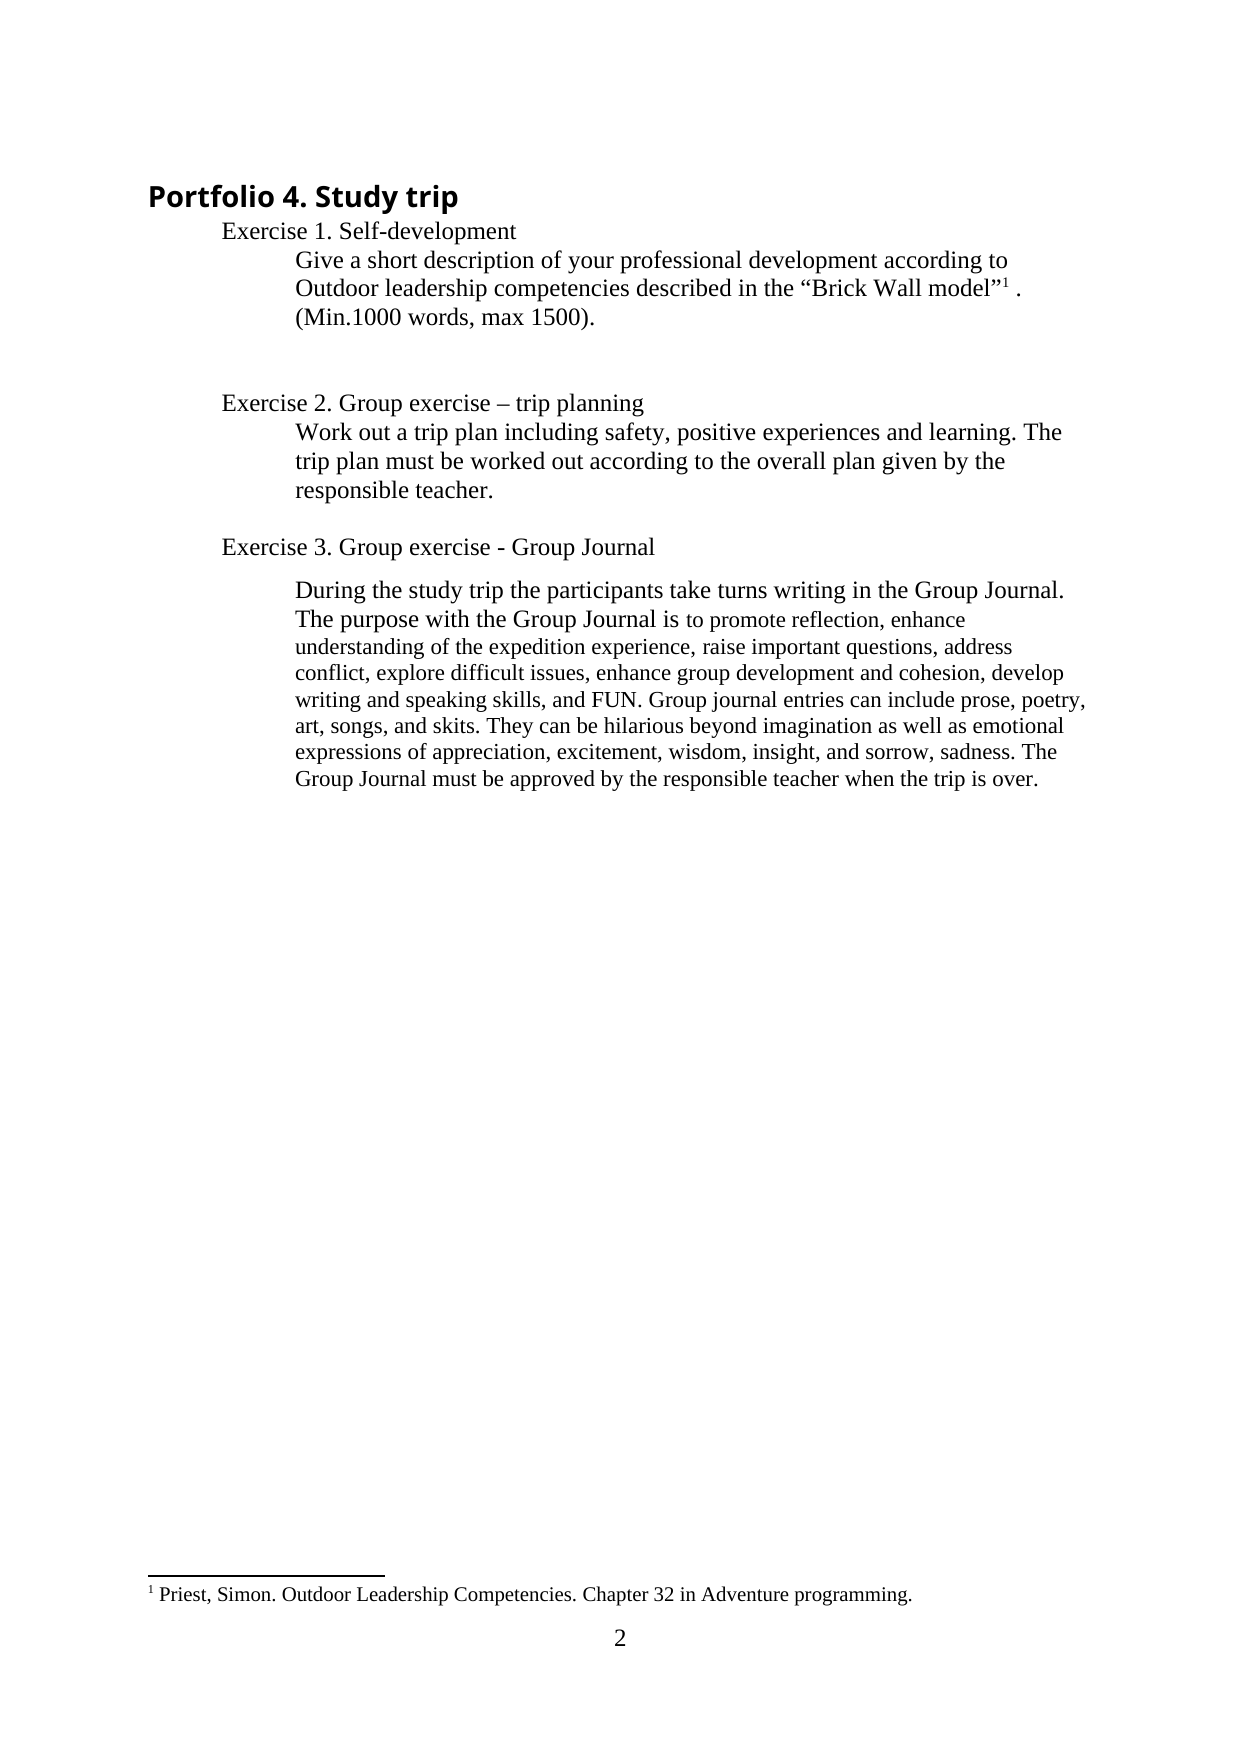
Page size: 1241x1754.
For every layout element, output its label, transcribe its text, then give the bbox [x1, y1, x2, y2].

text During the study trip the participants take turns writing in the Group Journal. The purpose with the Group Journal is to promote reflection, enhance understanding of the expedition experience, raise important questions, address conflict, explore difficult issues, enhance group development and cohesion, develop writing and speaking skills, and FUN. Group journal entries can include prose, poetry, art, songs, and skits. They can be hilarious beyond imagination as well as emotional expressions of appreciation, excitement, wisdom, insight, and sorrow, sadness. The Group Journal must be approved by the responsible teacher when the trip is over. [295, 575, 1093, 791]
text Give a short description of your professional development according to Outdoor leadership competencies described in the “Brick Wall model” . (Min.1000 words, max 1500). [295, 245, 1093, 331]
text Work out a trip plan including safety, positive experiences and learning. The trip plan must be worked out according to the overall plan given by the responsible teacher. [295, 417, 1093, 503]
text Exercise 2. Group exercise – trip planning [148, 388, 1093, 417]
text Exercise 3. Group exercise - Group Journal [148, 532, 1093, 561]
text Portfolio 4. Study trip [148, 176, 1093, 216]
text Exercise 1. Self-development [148, 216, 1093, 245]
